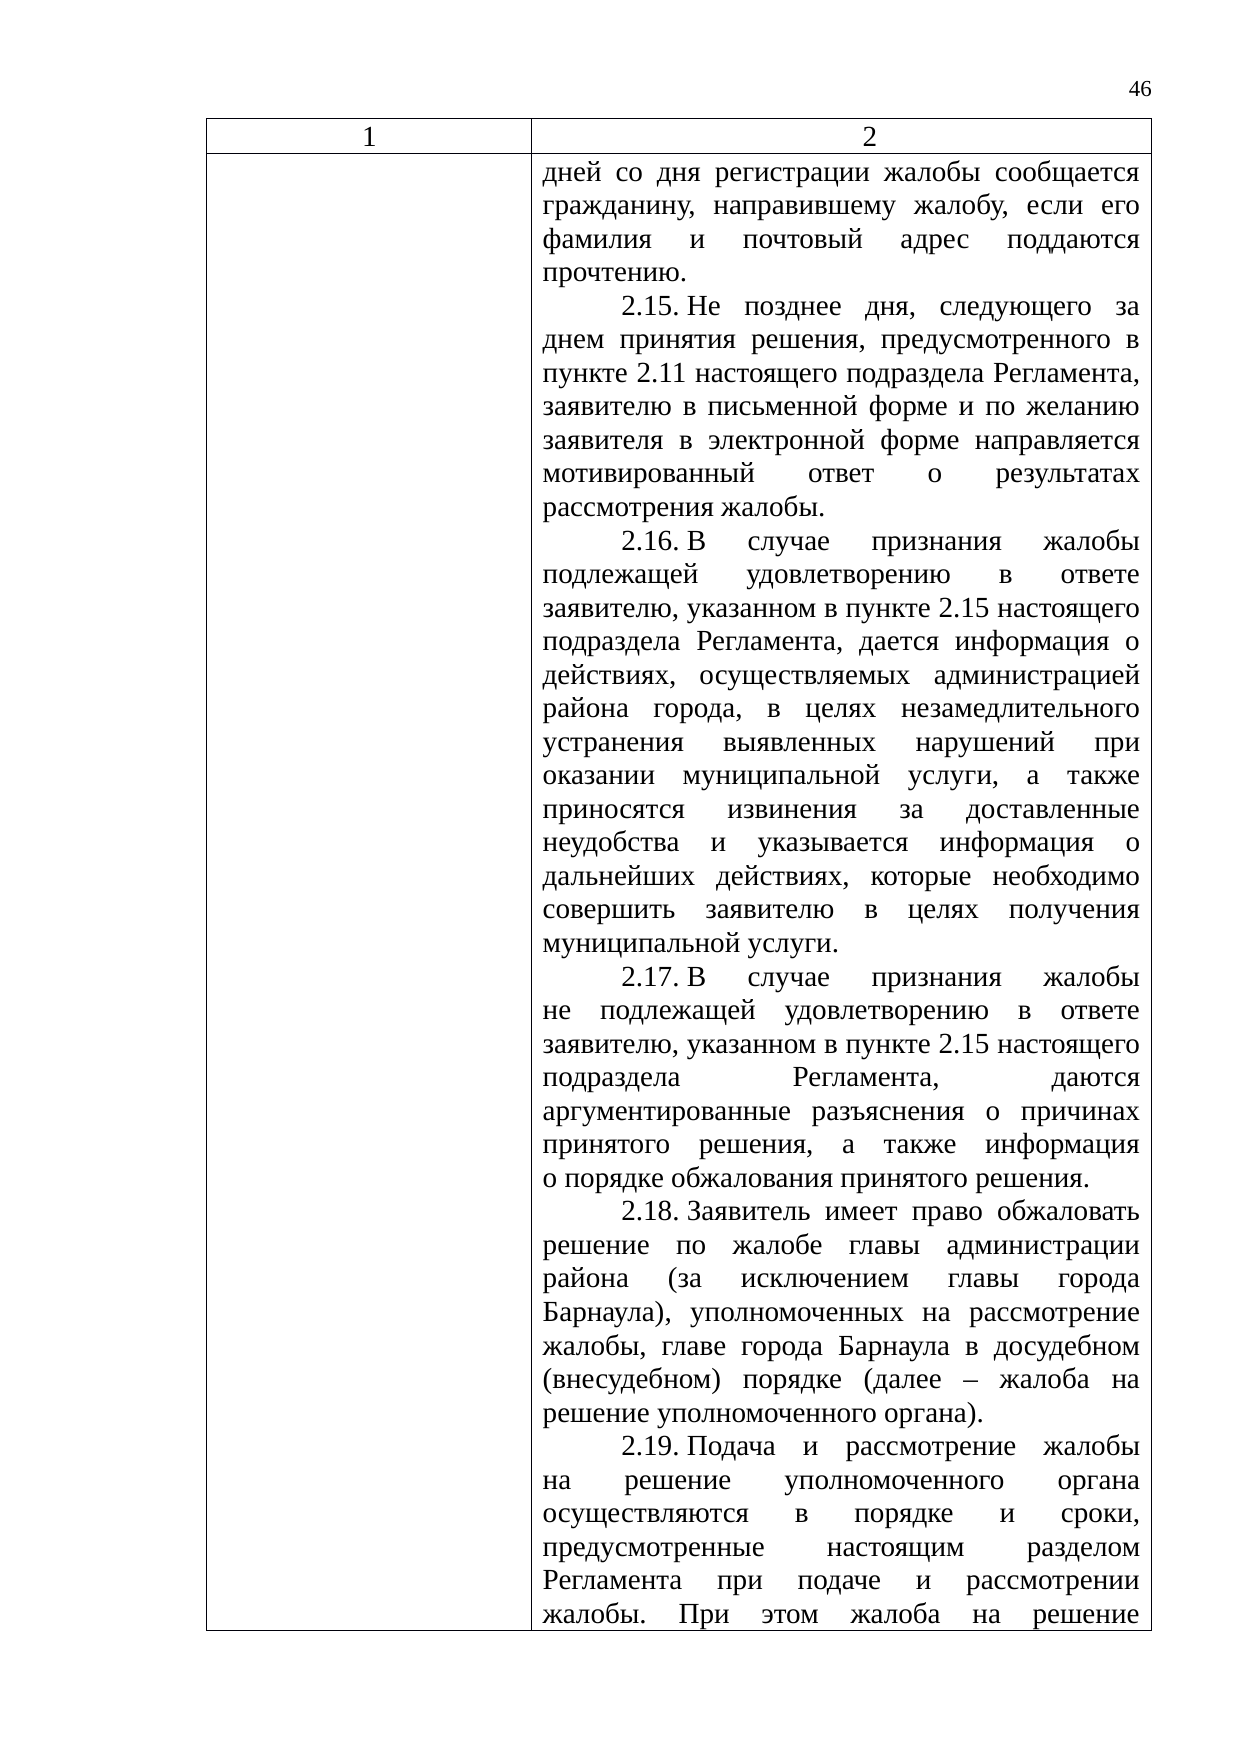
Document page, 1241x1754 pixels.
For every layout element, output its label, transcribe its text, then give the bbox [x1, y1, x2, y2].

table_header 2 [532, 119, 1151, 153]
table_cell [207, 154, 531, 1629]
table_header 1 [207, 119, 531, 153]
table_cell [532, 154, 1151, 1629]
